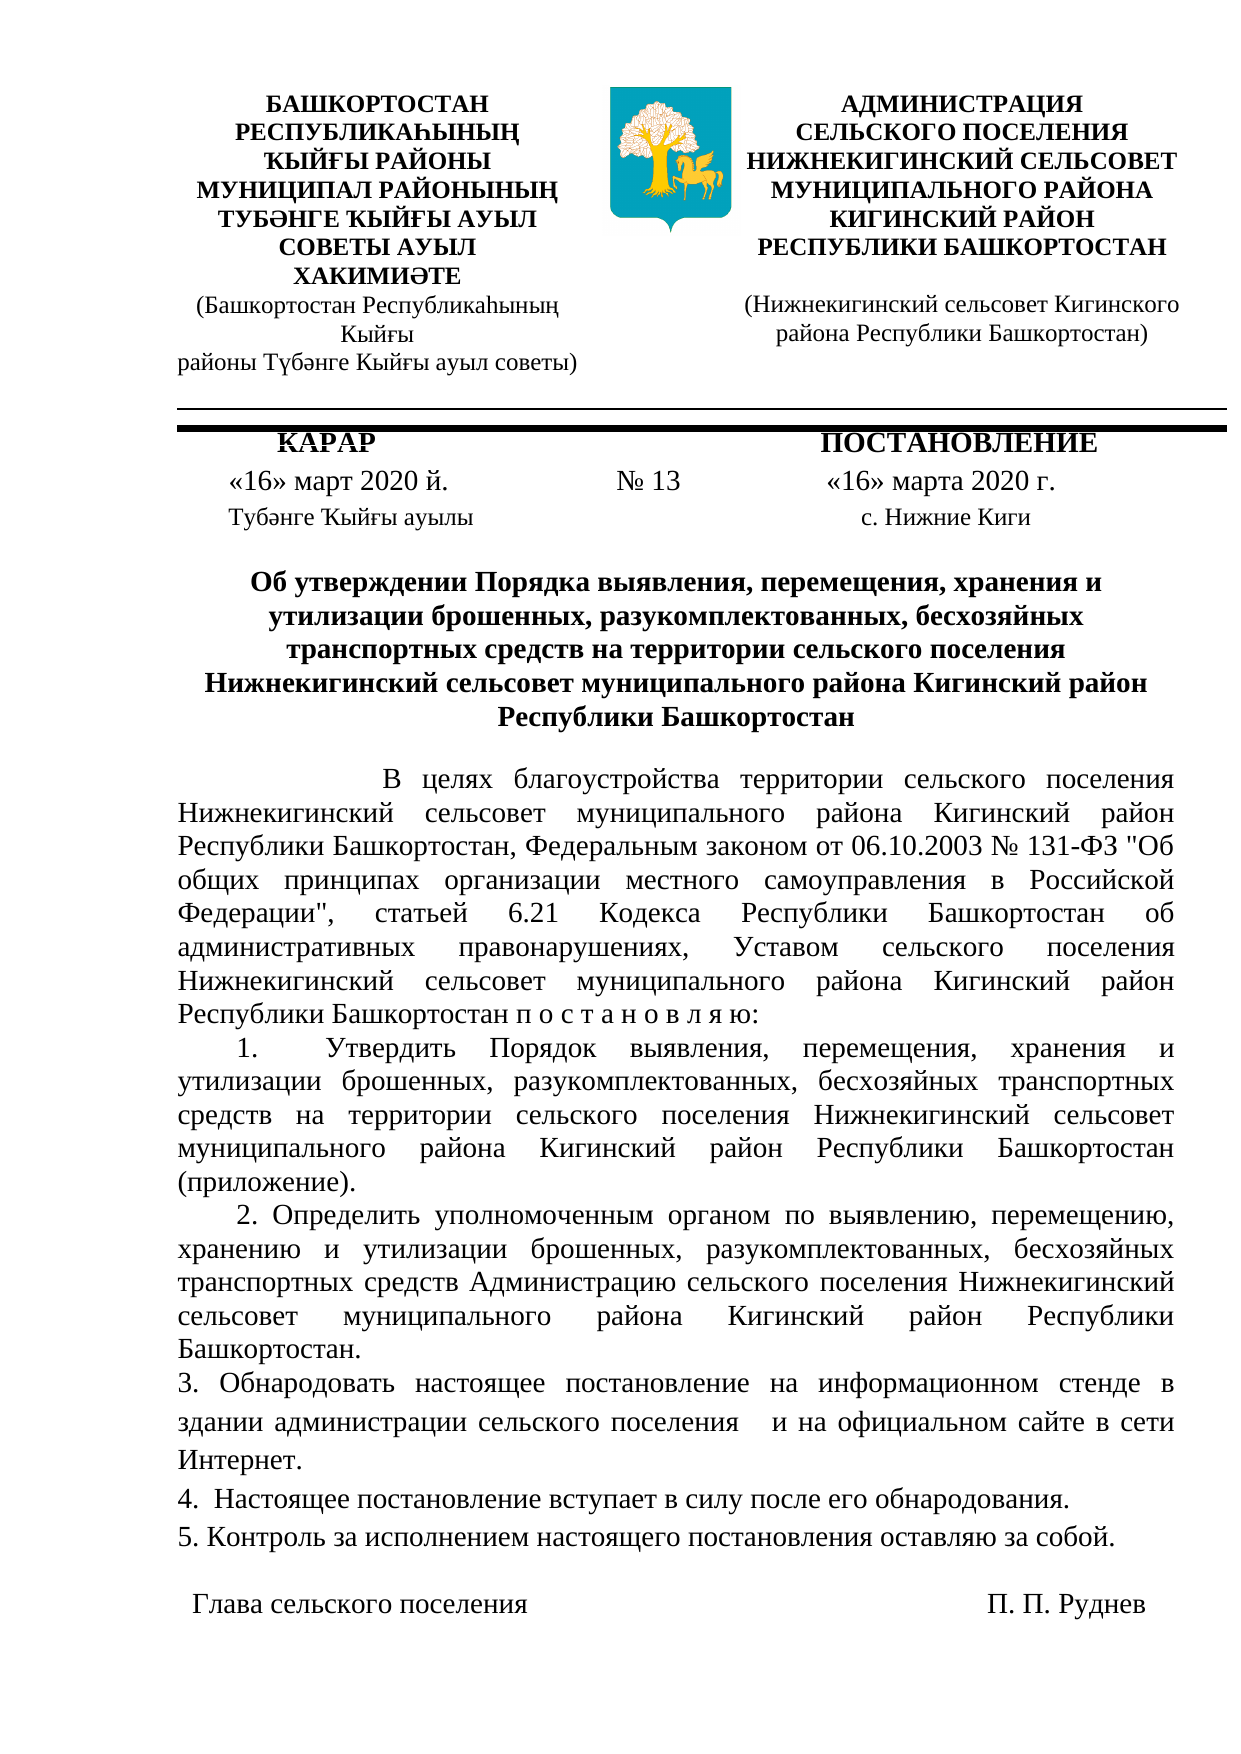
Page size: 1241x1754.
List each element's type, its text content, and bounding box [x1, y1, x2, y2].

list Утвердить Порядок выявления, перемещения, хранения и утилизации брошенных, разукомплектованных, бесхозяйных транспортных средств на территории сельского поселения Нижнекигинский сельсовет муниципального района Кигинский район Республики Башкортостан (приложение). [177, 1030, 1175, 1197]
text 4. Настоящее постановление вступает в силу после его обнародования. [177, 1481, 1213, 1514]
text КАРАР ПОСТАНОВЛЕНИЕ [177, 432, 1175, 458]
text 5. Контроль за исполнением настоящего постановления оставляю за собой. [177, 1519, 1213, 1553]
picture [602, 85, 741, 236]
text В целях благоустройства территории сельского поселения Нижнекигинский сельсовет муниципального района Кигинский район Республики Башкортостан, Федеральным законом от 06.10.2003 № 131-ФЗ "Об общих принципах организации местного самоуправления в Российской Федерации", статьей 6.21 Кодекса Республики Башкортостан об административных правонарушениях, Уставом сельского поселения Нижнекигинский сельсовет муниципального района Кигинский район Республики Башкортостан п о с т а н о в л я ю: [177, 761, 1175, 1030]
text Тубәнге Ҡыйғы ауылы с. Нижние Киги [177, 502, 1175, 531]
text «16» март 2020 й. № 13 «16» марта 2020 г. [177, 463, 1175, 497]
text Глава сельского поселения П. П. Руднев [177, 1586, 1175, 1619]
text 2. Определить уполномоченным органом по выявлению, перемещению, хранению и утилизации брошенных, разукомплектованных, бесхозяйных транспортных средств Администрацию сельского поселения Нижнекигинский сельсовет муниципального района Кигинский район Республики Башкортостан. [177, 1197, 1175, 1365]
text Об утверждении Порядка выявления, перемещения, хранения и утилизации брошенных, разукомплектованных, бесхозяйных транспортных средств на территории сельского поселения Нижнекигинский сельсовет муниципального района Кигинский район Республики Башкортостан [177, 564, 1175, 732]
text 3. Обнародовать настоящее постановление на информационном стенде в здании администрации сельского поселения и на официальном сайте в сети Интернет. [177, 1365, 1175, 1476]
